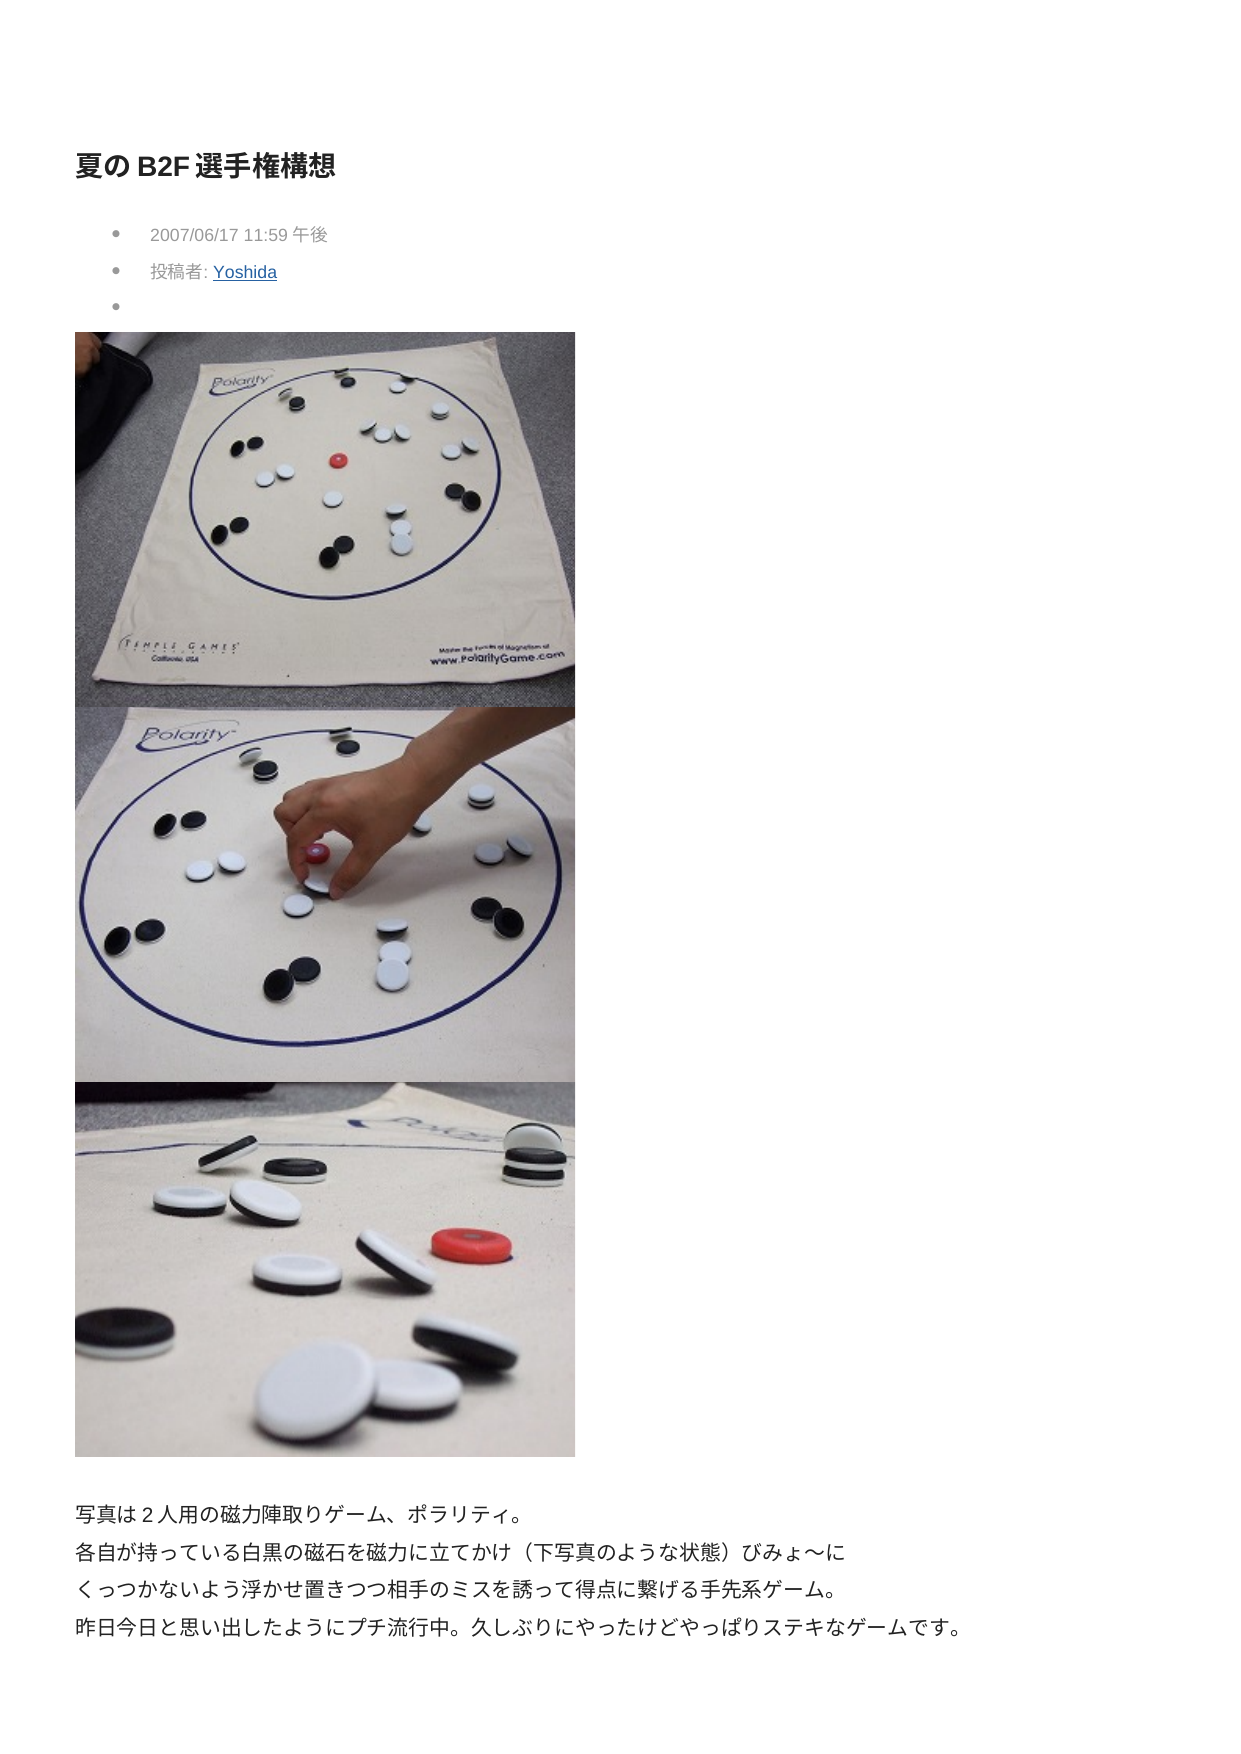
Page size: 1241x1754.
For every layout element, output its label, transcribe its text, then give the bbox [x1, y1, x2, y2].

picture [75, 332, 575, 1457]
list 投稿者: Yoshida [112, 252, 1165, 289]
text 夏のB2F選手権構想 [75, 127, 1165, 202]
list 2007/06/17 11:59 午後 [112, 214, 1165, 252]
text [75, 332, 1165, 1644]
